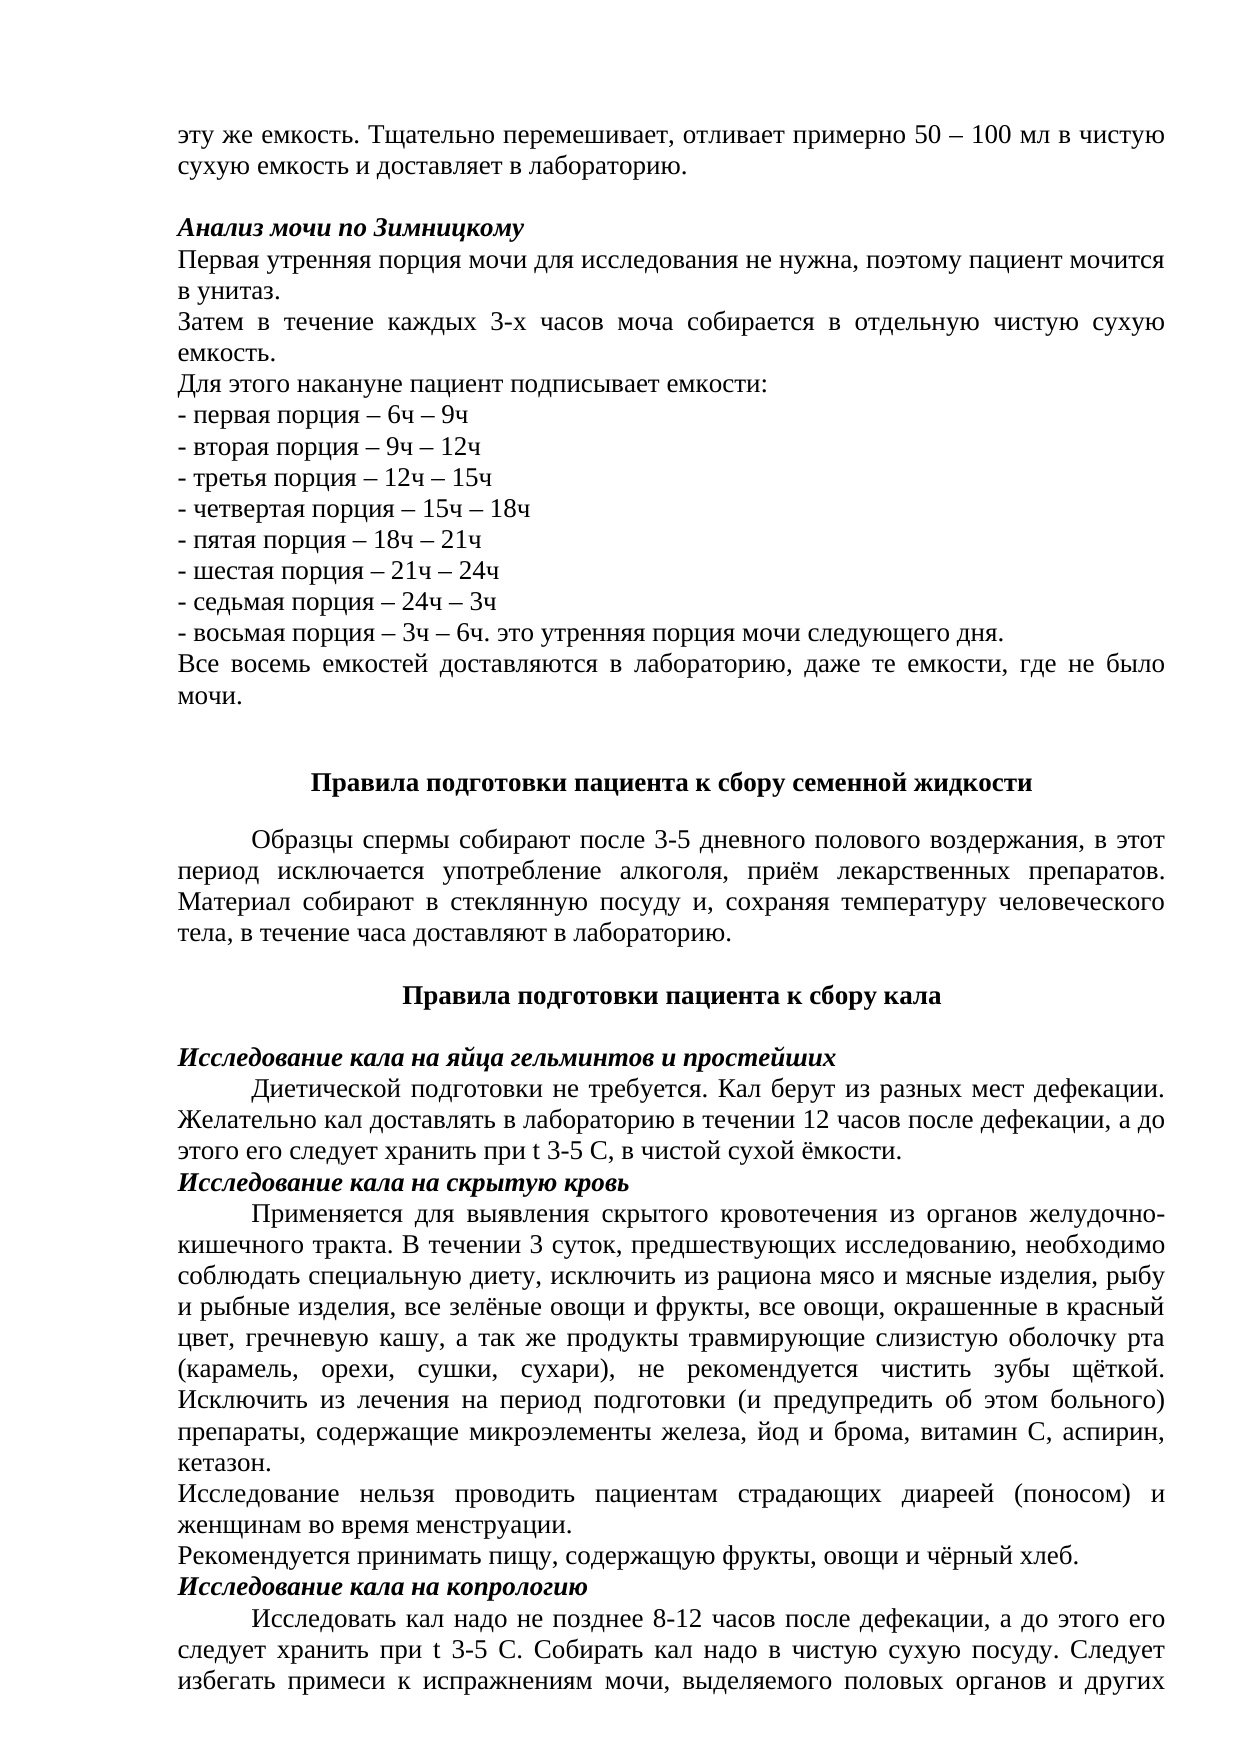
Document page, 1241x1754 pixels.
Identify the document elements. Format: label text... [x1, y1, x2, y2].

text Правила подготовки пациента к сбору семенной жидкости [177, 766, 1167, 798]
text Исследование кала на скрытую кровь [177, 1166, 1167, 1197]
text - восьмая порция – 3ч – 6ч. это утренняя порция мочи следующего дня. [177, 616, 1167, 648]
text - седьмая порция – 24ч – 3ч [177, 585, 1167, 616]
text Исследование нельзя проводить пациентам страдающих диареей (поносом) и женщинам во время менструации. [177, 1477, 1167, 1539]
text Исследование кала на копрологию [177, 1571, 1167, 1602]
text Правила подготовки пациента к сбору кала [177, 979, 1167, 1010]
text Диетической подготовки не требуется. Кал берут из разных мест дефекации. Желательно кал доставлять в лабораторию в течении 12 часов после дефекации, а до этого его следует хранить при t 3-5 С, в чистой сухой ёмкости. [177, 1072, 1167, 1166]
text Все восемь емкостей доставляются в лабораторию, даже те емкости, где не было мочи. [177, 648, 1167, 710]
text Затем в течение каждых 3-х часов моча собирается в отдельную чистую сухую емкость. [177, 305, 1167, 367]
text Для этого накануне пациент подписывает емкости: [177, 367, 1167, 398]
text Применяется для выявления скрытого кровотечения из органов желудочно-кишечного тракта. В течении 3 суток, предшествующих исследованию, необходимо соблюдать специальную диету, исключить из рациона мясо и мясные изделия, рыбу и рыбные изделия, все зелёные овощи и фрукты, все овощи, окрашенные в красный цвет, гречневую кашу, а так же продукты травмирующие слизистую оболочку рта (карамель, орехи, сушки, сухари), не рекомендуется чистить зубы щёткой. Исключить из лечения на период подготовки (и предупредить об этом больного) препараты, содержащие микроэлементы железа, йод и брома, витамин С, аспирин, кетазон. [177, 1197, 1167, 1477]
text - шестая порция – 21ч – 24ч [177, 554, 1167, 585]
text - вторая порция – 9ч – 12ч [177, 429, 1167, 461]
text Первая утренняя порция мочи для исследования не нужна, поэтому пациент мочится в унитаз. [177, 243, 1167, 305]
text - первая порция – 6ч – 9ч [177, 398, 1167, 429]
text Исследование кала на яйца гельминтов и простейших [177, 1041, 1167, 1072]
text Рекомендуется принимать пищу, содержащую фрукты, овощи и чёрный хлеб. [177, 1539, 1167, 1571]
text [177, 1602, 1167, 1695]
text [177, 118, 1167, 180]
text - пятая порция – 18ч – 21ч [177, 523, 1167, 554]
text Анализ мочи по Зимницкому [177, 212, 1167, 243]
text - третья порция – 12ч – 15ч [177, 461, 1167, 492]
text - четвертая порция – 15ч – 18ч [177, 492, 1167, 523]
text Образцы спермы собирают после 3-5 дневного полового воздержания, в этот период исключается употребление алкоголя, приём лекарственных препаратов. Материал собирают в стеклянную посуду и, сохраняя температуру человеческого тела, в течение часа доставляют в лабораторию. [177, 823, 1167, 948]
